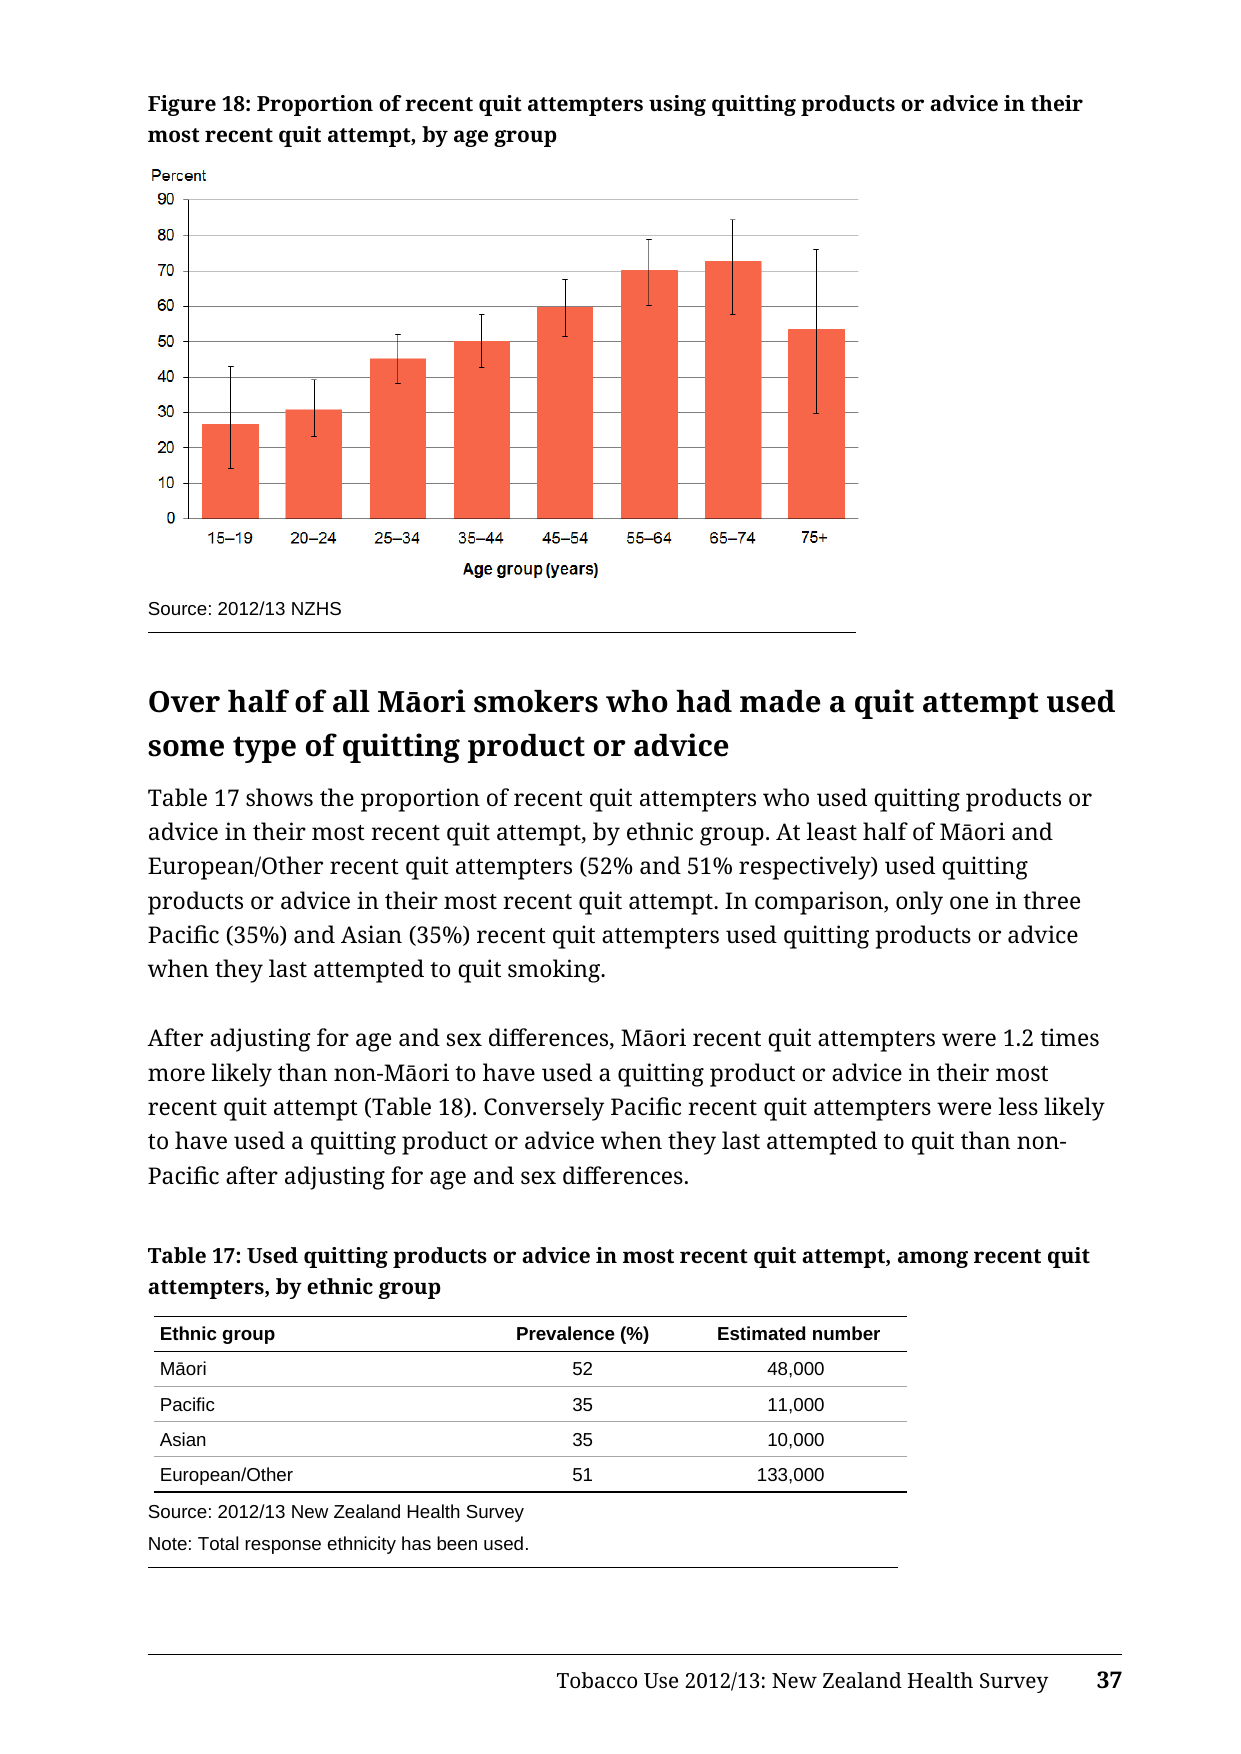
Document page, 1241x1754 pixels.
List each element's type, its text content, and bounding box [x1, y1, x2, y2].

text Figure 18: Proportion of recent quit attempters using quitting products or advice in their most recent quit attempt, by age group [148, 89, 1122, 148]
picture [147, 163, 866, 587]
text Table 17: Used quitting products or advice in most recent quit attempt, among recent quit attempters, by ethnic group [148, 1241, 1122, 1301]
text After adjusting for age and sex differences, Māori recent quit attempters were 1.2 times more likely than non-Māori to have used a quitting product or advice in their most recent quit attempt (Table 18). Conversely Pacific recent quit attempters were less likely to have used a quitting product or advice when they last attempted to quit than non-Pacific after adjusting for age and sex differences. [148, 1022, 1122, 1191]
text Note: Total response ethnicity has been used. [148, 1533, 898, 1567]
table_cell 35 [474, 1422, 691, 1456]
table_cell 51 [474, 1457, 691, 1491]
text Source: 2012/13 NZHS [148, 598, 856, 632]
table_cell 133,000 [691, 1457, 907, 1491]
table_cell 10,000 [691, 1422, 907, 1456]
text Source: 2012/13 New Zealand Health Survey [148, 1501, 898, 1522]
table_header Prevalence (%) [474, 1317, 691, 1351]
table_cell 11,000 [691, 1387, 907, 1421]
table_cell 48,000 [691, 1352, 907, 1386]
subtitle Over half of all Māori smokers who had made a quit attempt used some type of quitting product or advice [148, 682, 1122, 765]
table_header Estimated number [691, 1317, 907, 1351]
table_cell Māori [154, 1352, 474, 1386]
table_header Ethnic group [154, 1317, 474, 1351]
table_cell Pacific [154, 1387, 474, 1421]
table_cell 35 [474, 1387, 691, 1421]
table_cell European/Other [154, 1457, 474, 1491]
text Table 17 shows the proportion of recent quit attempters who used quitting products or advice in their most recent quit attempt, by ethnic group. At least half of Māori and European/Other recent quit attempters (52% and 51% respectively) used quitting products or advice in their most recent quit attempt. In comparison, only one in three Pacific (35%) and Asian (35%) recent quit attempters used quitting products or advice when they last attempted to quit smoking. [148, 781, 1122, 984]
table_cell Asian [154, 1422, 474, 1456]
table_cell 52 [474, 1352, 691, 1386]
